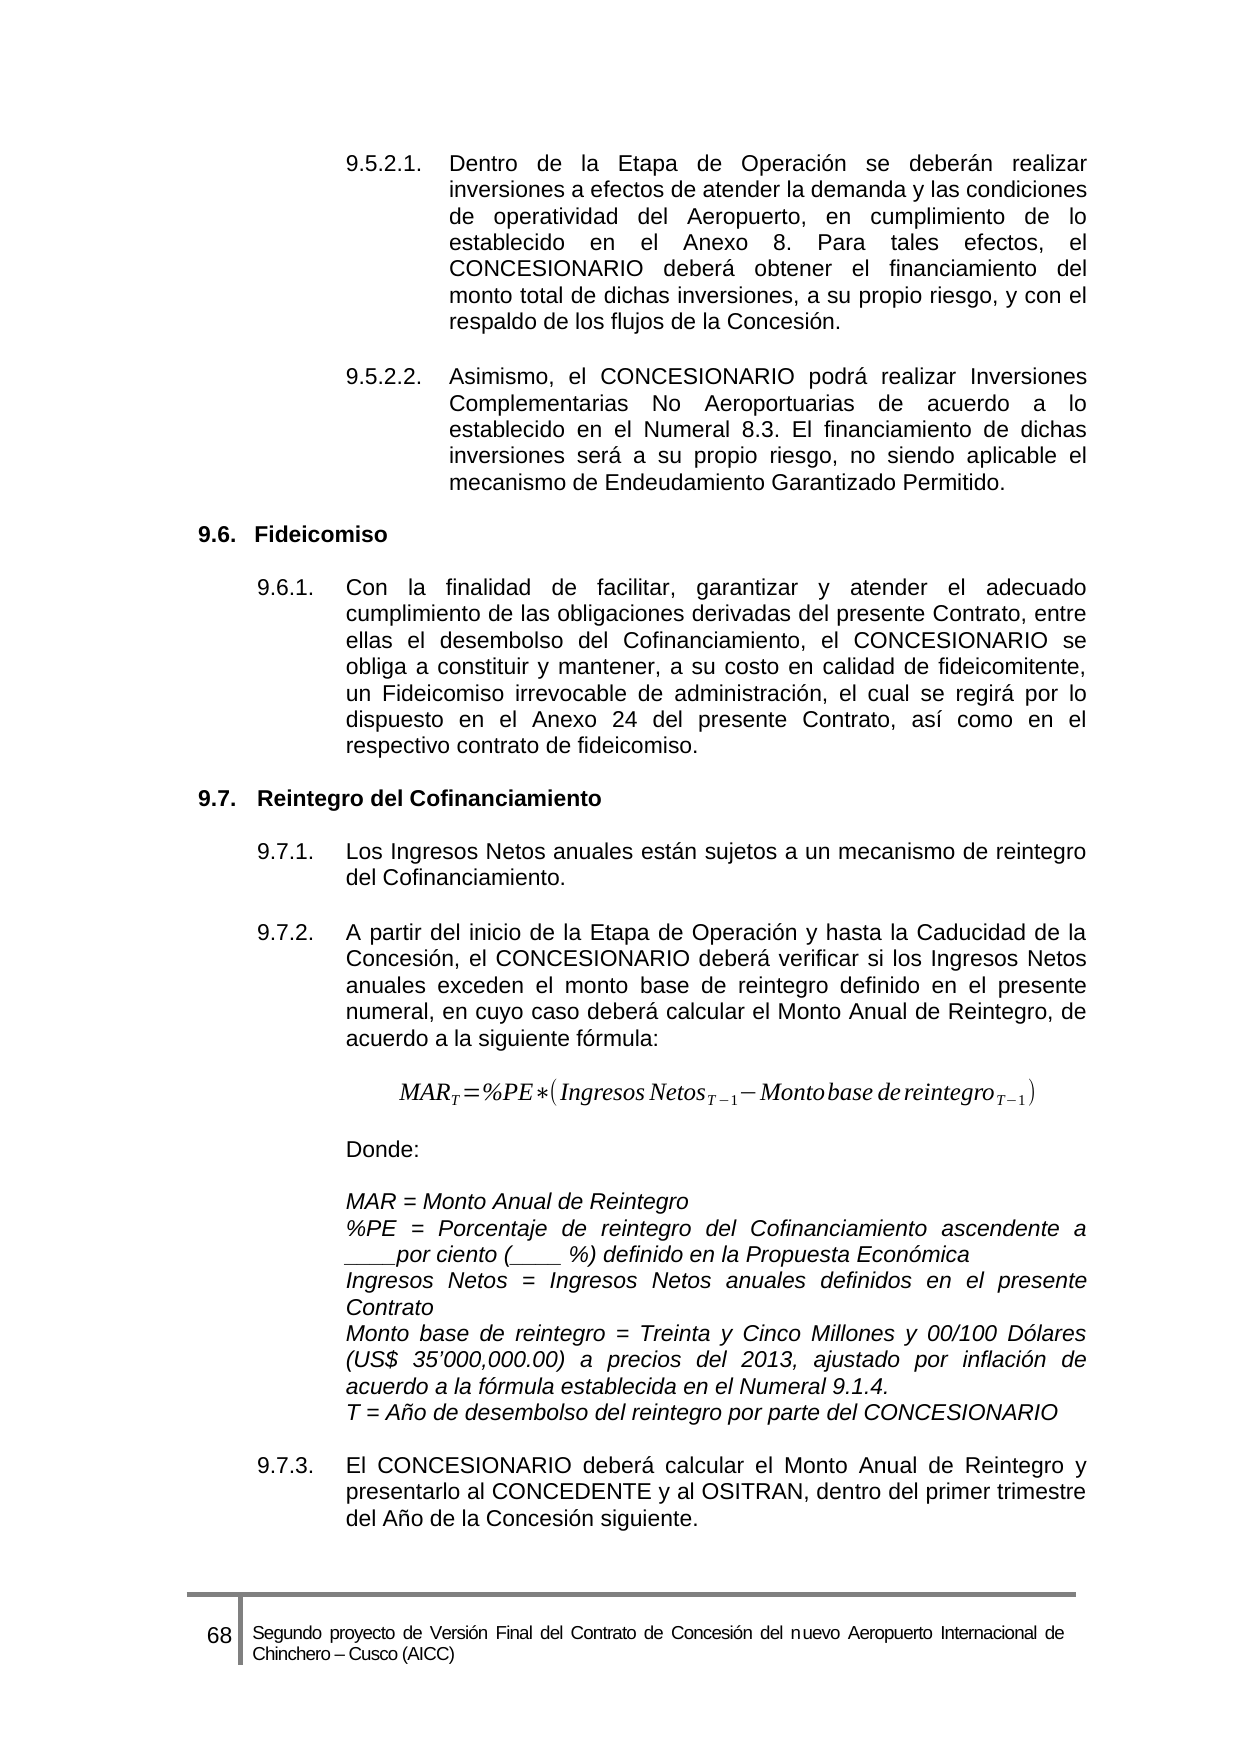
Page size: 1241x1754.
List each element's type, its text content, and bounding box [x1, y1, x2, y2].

list El CONCESIONARIO deberá calcular el Monto Anual de Reintegro y presentarlo al CONCEDENTE y al OSITRAN, dentro del primer trimestre del Año de la Concesión siguiente. [257, 1452, 1087, 1531]
text T = Año de desembolso del reintegro por parte del CONCESIONARIO [346, 1399, 1087, 1425]
list Reintegro del Cofinanciamiento [198, 785, 1087, 811]
list Fideicomiso [198, 521, 1087, 548]
list A partir del inicio de la Etapa de Operación y hasta la Caducidad de la Concesión, el CONCESIONARIO deberá verificar si los Ingresos Netos anuales exceden el monto base de reintegro definido en el presente numeral, en cuyo caso deberá calcular el Monto Anual de Reintegro, de acuerdo a la siguiente fórmula: [257, 919, 1087, 1051]
text Monto base de reintegro = Treinta y Cinco Millones y 00/100 Dólares (US$ 35’000,000.00) a precios del 2013, ajustado por inflación de acuerdo a la fórmula establecida en el Numeral 9.1.4. [346, 1320, 1087, 1399]
text Donde: [346, 1136, 1087, 1162]
list Los Ingresos Netos anuales están sujetos a un mecanismo de reintegro del Cofinanciamiento. [257, 838, 1087, 890]
text Ingresos Netos = Ingresos Netos anuales definidos en el presente Contrato [346, 1267, 1087, 1320]
text MAR = Monto Anual de Reintegro [346, 1188, 1087, 1214]
list Dentro de la Etapa de Operación se deberán realizar inversiones a efectos de atender la demanda y las condiciones de operatividad del Aeropuerto, en cumplimiento de lo establecido en el Anexo 8. Para tales efectos, el CONCESIONARIO deberá obtener el financiamiento del monto total de dichas inversiones, a su propio riesgo, y con el respaldo de los flujos de la Concesión. [346, 150, 1087, 334]
list Con la finalidad de facilitar, garantizar y atender el adecuado cumplimiento de las obligaciones derivadas del presente Contrato, entre ellas el desembolso del Cofinanciamiento, el CONCESIONARIO se obliga a constituir y mantener, a su costo en calidad de fideicomitente, un Fideicomiso irrevocable de administración, el cual se regirá por lo dispuesto en el Anexo 24 del presente Contrato, así como en el respectivo contrato de fideicomiso. [257, 574, 1087, 758]
text %PE = Porcentaje de reintegro del Cofinanciamiento ascendente a ____por ciento (____ %) definido en la Propuesta Económica [346, 1214, 1087, 1267]
list Asimismo, el CONCESIONARIO podrá realizar Inversiones Complementarias No Aeroportuarias de acuerdo a lo establecido en el Numeral 8.3. El financiamiento de dichas inversiones será a su propio riesgo, no siendo aplicable el mecanismo de Endeudamiento Garantizado Permitido. [346, 363, 1087, 495]
